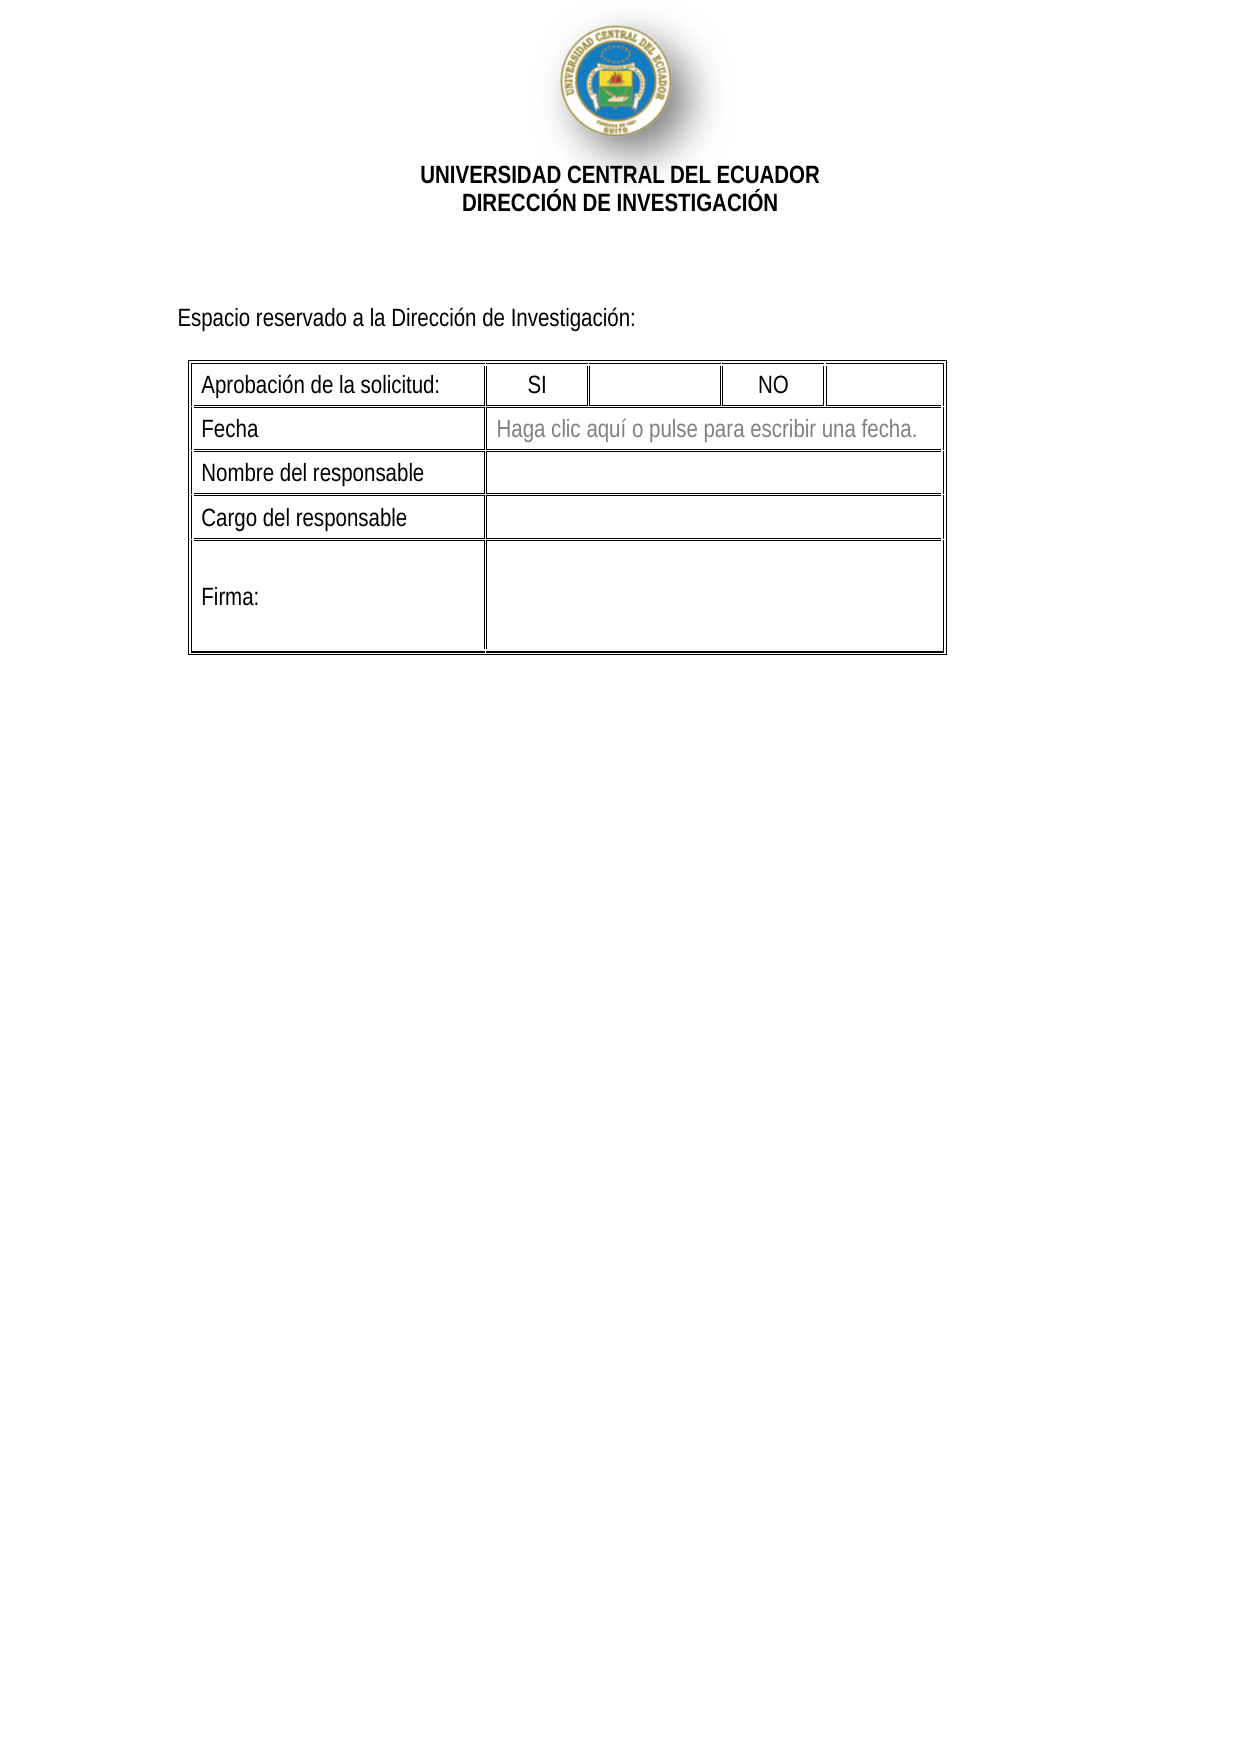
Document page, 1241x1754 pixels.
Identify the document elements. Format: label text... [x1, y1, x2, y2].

table_header Aprobación de la solicitud: [192, 364, 485, 404]
text Espacio reservado a la Dirección de Investigación: [177, 303, 1063, 332]
table_cell [485, 538, 943, 651]
picture [557, 22, 675, 140]
table_header [825, 364, 943, 404]
table_cell Nombre del responsable [190, 449, 485, 493]
table_cell Haga clic aquí o pulse para escribir una fecha. [487, 405, 943, 449]
table_header NO [722, 361, 825, 404]
table_cell Fecha [192, 405, 484, 449]
table_header [589, 361, 722, 404]
table_cell Cargo del responsable [190, 493, 485, 537]
table_cell [485, 493, 945, 537]
table_cell Firma: [192, 538, 485, 651]
table_header SI [485, 361, 589, 404]
table_cell [485, 449, 945, 493]
